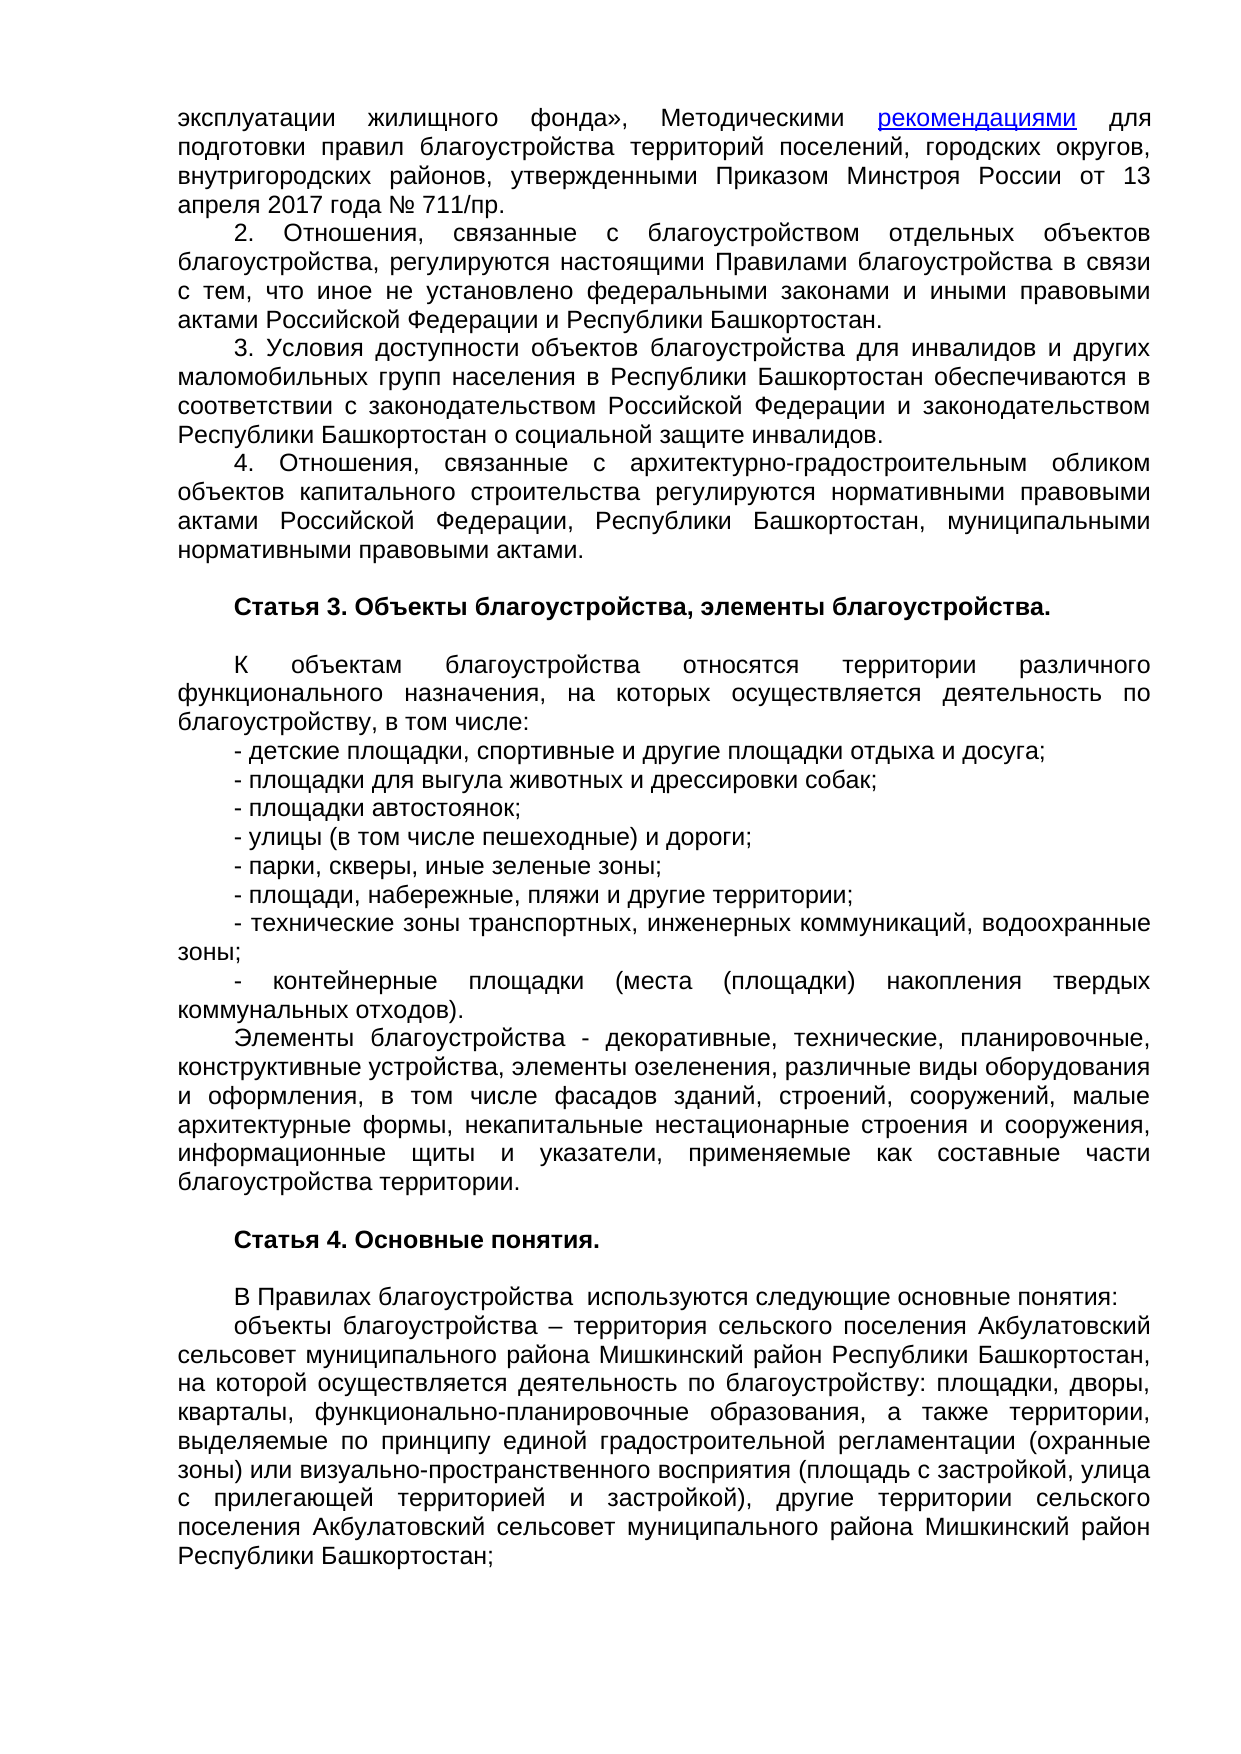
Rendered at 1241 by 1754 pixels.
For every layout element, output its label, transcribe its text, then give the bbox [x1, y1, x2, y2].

text 4. Отношения, связанные с архитектурно-градостроительным обликом объектов капитального строительства регулируются нормативными правовыми актами Российской Федерации, Республики Башкортостан, муниципальными нормативными правовыми актами. [177, 448, 1152, 563]
text - улицы (в том числе пешеходные) и дороги; [177, 822, 1152, 851]
text - детские площадки, спортивные и другие площадки отдыха и досуга; [177, 736, 1152, 765]
text - площади, набережные, пляжи и другие территории; [177, 880, 1152, 908]
text - технические зоны транспортных, инженерных коммуникаций, водоохранные зоны; [177, 908, 1152, 966]
text Статья 3. Объекты благоустройства, элементы благоустройства. [177, 592, 1152, 621]
text 3. Условия доступности объектов благоустройства для инвалидов и других маломобильных групп населения в Республики Башкортостан обеспечиваются в соответствии с законодательством Российской Федерации и законодательством Республики Башкортостан о социальной защите инвалидов. [177, 333, 1152, 448]
text - контейнерные площадки (места (площадки) накопления твердых коммунальных отходов). [177, 966, 1152, 1023]
text - парки, скверы, иные зеленые зоны; [177, 851, 1152, 880]
text - площадки автостоянок; [177, 793, 1152, 822]
text В Правилах благоустройства используются следующие основные понятия: [177, 1282, 1152, 1311]
text К объектам благоустройства относятся территории различного функционального назначения, на которых осуществляется деятельность по благоустройству, в том числе: [177, 650, 1152, 736]
text - площадки для выгула животных и дрессировки собак; [177, 765, 1152, 793]
text Статья 4. Основные понятия. [177, 1225, 1152, 1253]
text 2. Отношения, связанные с благоустройством отдельных объектов благоустройства, регулируются настоящими Правилами благоустройства в связи с тем, что иное не установлено федеральными законами и иными правовыми актами Российской Федерации и Республики Башкортостан. [177, 218, 1152, 333]
text объекты благоустройства – территория сельского поселения Акбулатовский сельсовет муниципального района Мишкинский район Республики Башкортостан, на которой осуществляется деятельность по благоустройству: площадки, дворы, кварталы, функционально-планировочные образования, а также территории, выделяемые по принципу единой градостроительной регламентации (охранные зоны) или визуально-пространственного восприятия (площадь с застройкой, улица с прилегающей территорией и застройкой), другие территории сельского поселения Акбулатовский сельсовет муниципального района Мишкинский район Республики Башкортостан; [177, 1311, 1152, 1570]
text Элементы благоустройства - декоративные, технические, планировочные, конструктивные устройства, элементы озеленения, различные виды оборудования и оформления, в том числе фасадов зданий, строений, сооружений, малые архитектурные формы, некапитальные нестационарные строения и сооружения, информационные щиты и указатели, применяемые как составные части благоустройства территории. [177, 1023, 1152, 1196]
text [177, 103, 1152, 218]
